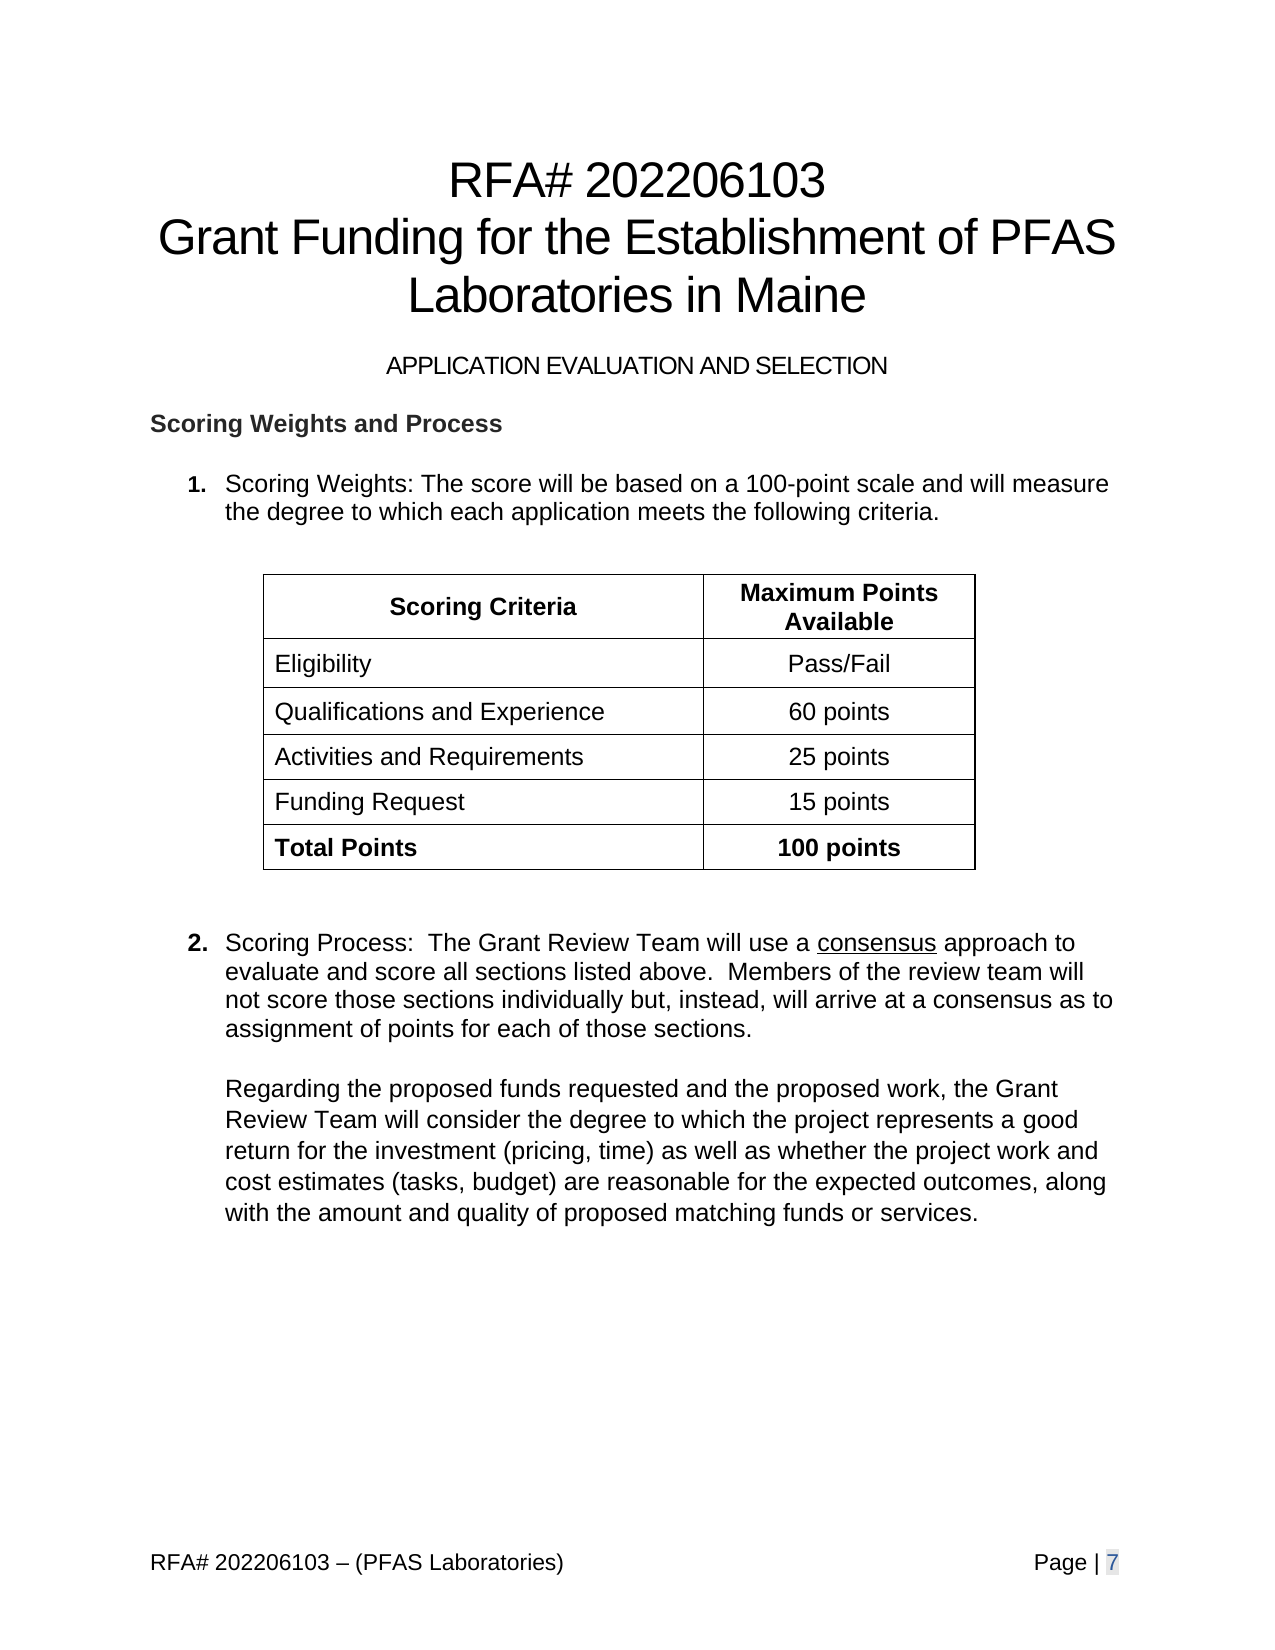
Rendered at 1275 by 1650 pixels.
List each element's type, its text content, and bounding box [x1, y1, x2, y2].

subtitle Scoring Weights and Process [150, 409, 1125, 437]
list Scoring Weights: The score will be based on a 100-point scale and will measure the degree to which each application meets the following criteria. [187, 468, 1125, 526]
table_cell 25 points [704, 735, 974, 779]
table_cell Total Points [264, 825, 703, 869]
table_cell Funding Request [264, 780, 703, 823]
table_cell 100 points [704, 825, 974, 869]
table_cell Activities and Requirements [264, 735, 703, 779]
text Regarding the proposed funds requested and the proposed work, the Grant Review Team will consider the degree to which the project represents a good return for the investment (pricing, time) as well as whether the project work and cost estimates (tasks, budget) are reasonable for the expected outcomes, along with the amount and quality of proposed matching funds or services. [225, 1074, 1125, 1227]
title Grant Funding for the Establishment of PFAS Laboratories in Maine [150, 207, 1125, 322]
table_cell Eligibility [264, 639, 703, 687]
table_cell Pass/Fail [704, 639, 974, 687]
list Scoring Process: The Grant Review Team will use a consensus approach to evaluate and score all sections listed above. Members of the review team will not score those sections individually but, instead, will arrive at a consensus as to assignment of points for each of those sections. [187, 928, 1125, 1043]
title APPLICATION EVALUATION AND SELECTION [150, 351, 1125, 380]
table_header Maximum Points Available [704, 575, 974, 638]
table_cell 15 points [704, 780, 974, 823]
table_header Scoring Criteria [264, 575, 703, 638]
title RFA# 202206103 [150, 150, 1125, 207]
table_cell 60 points [704, 688, 974, 734]
table_cell Qualifications and Experience [264, 688, 703, 734]
